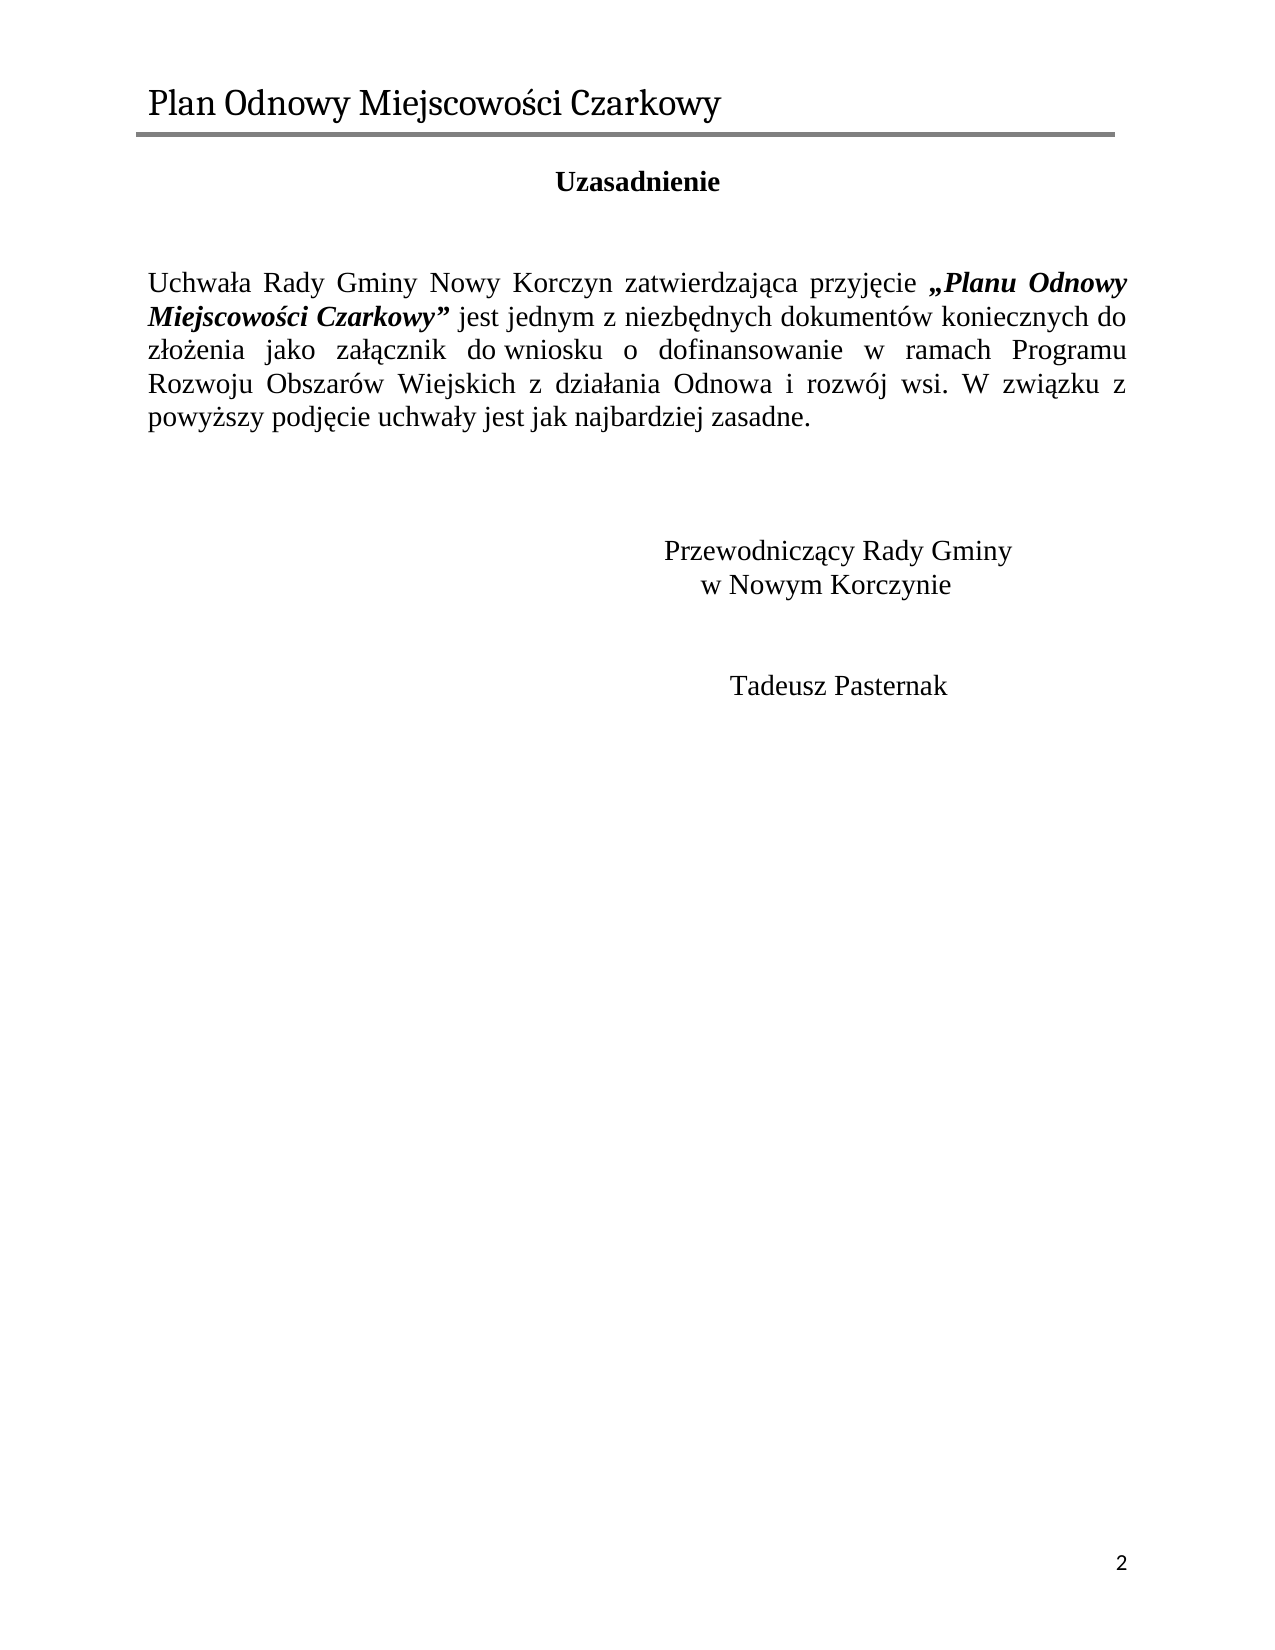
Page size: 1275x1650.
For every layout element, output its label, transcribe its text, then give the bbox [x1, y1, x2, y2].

text Przewodniczący Rady Gminy [664, 533, 1127, 567]
text Tadeusz Pasternak [664, 668, 1127, 701]
text Uchwała Rady Gminy Nowy Korczyn zatwierdzająca przyjęcie „Planu Odnowy Miejscowości Czarkowy” jest jednym z niezbędnych dokumentów koniecznych do złożenia jako załącznik do wniosku o dofinansowanie w ramach Programu Rozwoju Obszarów Wiejskich z działania Odnowa i rozwój wsi. W związku z powyższy podjęcie uchwały jest jak najbardziej zasadne. [148, 265, 1127, 433]
text w Nowym Korczynie [664, 567, 1127, 601]
text Uzasadnienie [148, 164, 1127, 198]
